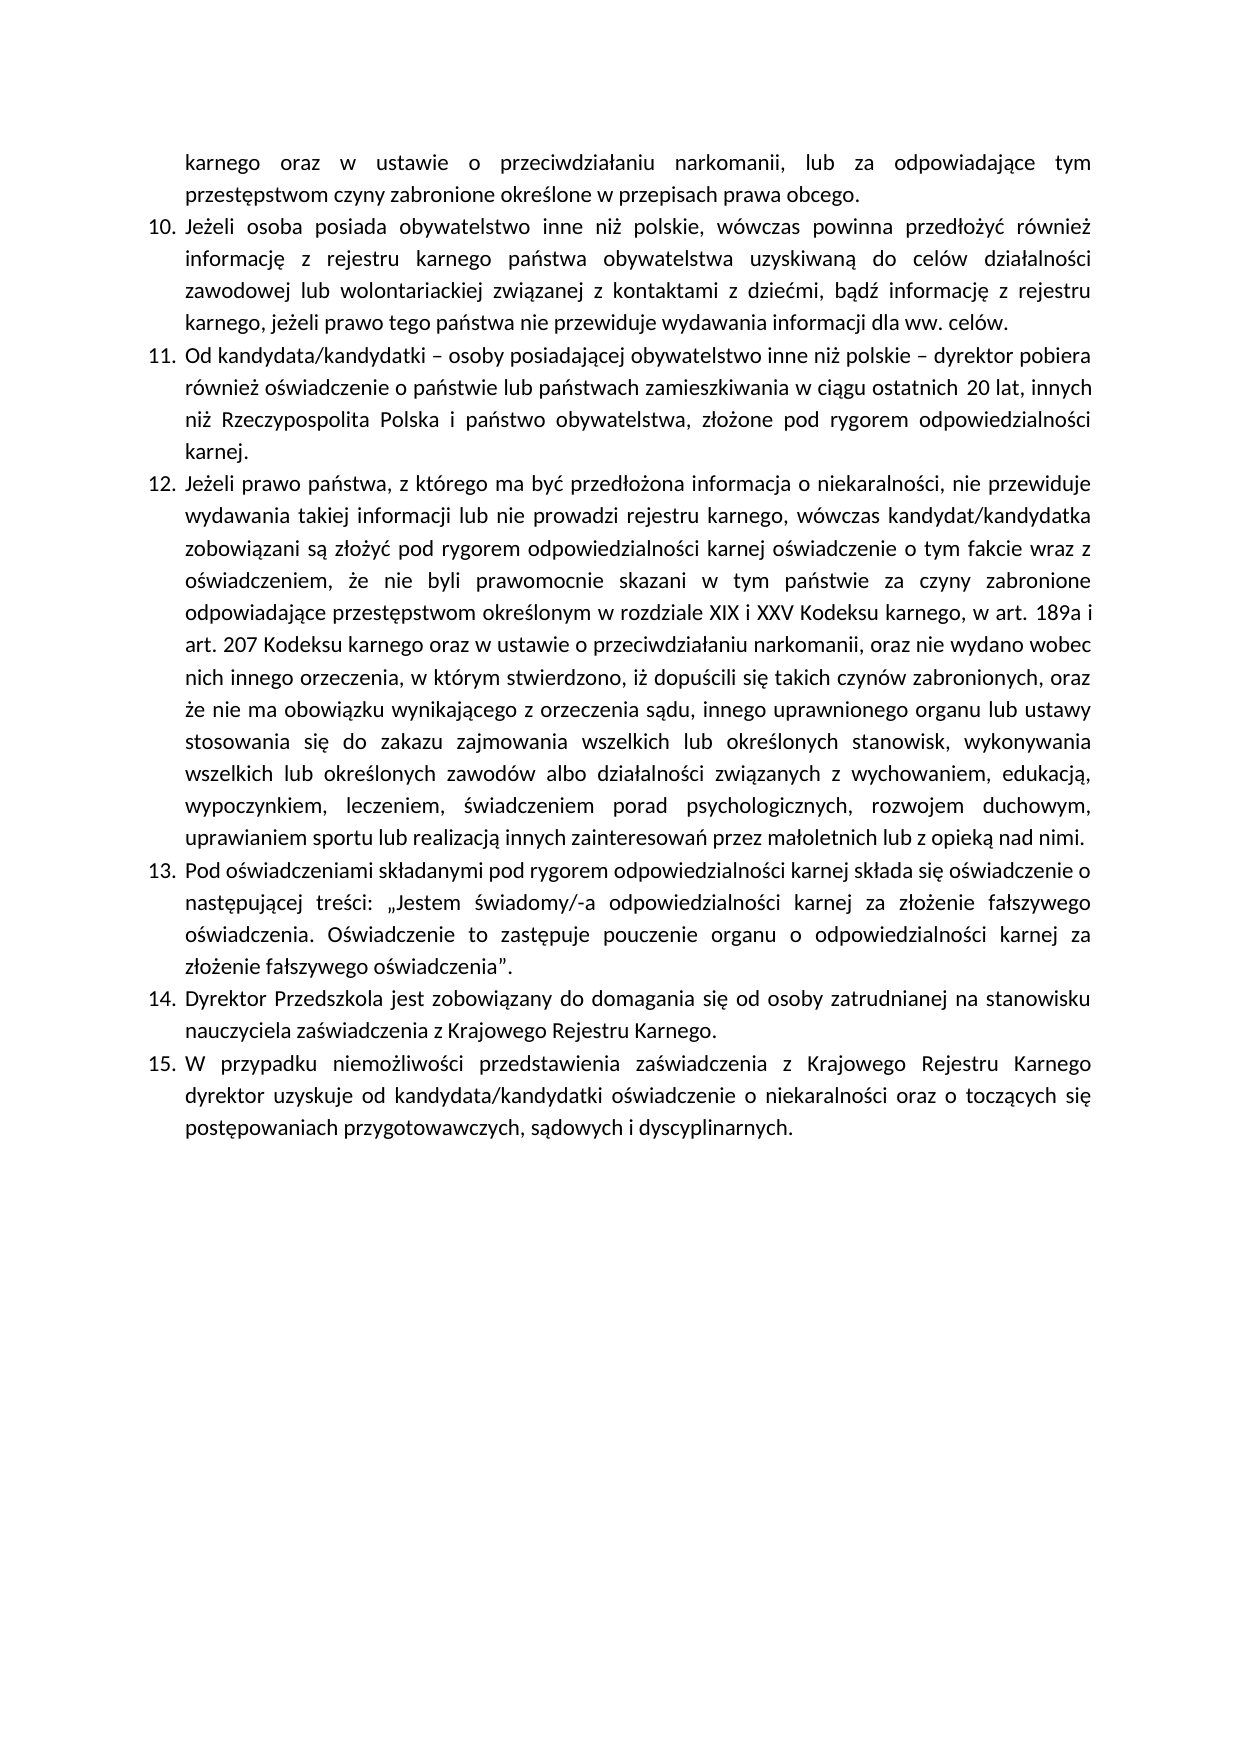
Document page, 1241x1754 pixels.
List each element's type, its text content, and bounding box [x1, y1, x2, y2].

list Jeżeli osoba posiada obywatelstwo inne niż polskie, wówczas powinna przedłożyć również informację z rejestru karnego państwa obywatelstwa uzyskiwaną do celów działalności zawodowej lub wolontariackiej związanej z kontaktami z dziećmi, bądź informację z rejestru karnego, jeżeli prawo tego państwa nie przewiduje wydawania informacji dla ww. celów. [148, 212, 1093, 337]
list Od kandydata/kandydatki – osoby posiadającej obywatelstwo inne niż polskie – dyrektor pobiera również oświadczenie o państwie lub państwach zamieszkiwania w ciągu ostatnich 20 lat, innych niż Rzeczypospolita Polska i państwo obywatelstwa, złożone pod rygorem odpowiedzialności karnej. [148, 341, 1093, 465]
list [148, 148, 1093, 208]
list Dyrektor Przedszkola jest zobowiązany do domagania się od osoby zatrudnianej na stanowisku nauczyciela zaświadczenia z Krajowego Rejestru Karnego. [148, 984, 1093, 1045]
list W przypadku niemożliwości przedstawienia zaświadczenia z Krajowego Rejestru Karnego dyrektor uzyskuje od kandydata/kandydatki oświadczenie o niekaralności oraz o toczących się postępowaniach przygotowawczych, sądowych i dyscyplinarnych. [148, 1049, 1093, 1141]
list Jeżeli prawo państwa, z którego ma być przedłożona informacja o niekaralności, nie przewiduje wydawania takiej informacji lub nie prowadzi rejestru karnego, wówczas kandydat/kandydatka zobowiązani są złożyć pod rygorem odpowiedzialności karnej oświadczenie o tym fakcie wraz z oświadczeniem, że nie byli prawomocnie skazani w tym państwie za czyny zabronione odpowiadające przestępstwom określonym w rozdziale XIX i XXV Kodeksu karnego, w art. 189a i art. 207 Kodeksu karnego oraz w ustawie o przeciwdziałaniu narkomanii, oraz nie wydano wobec nich innego orzeczenia, w którym stwierdzono, iż dopuścili się takich czynów zabronionych, oraz że nie ma obowiązku wynikającego z orzeczenia sądu, innego uprawnionego organu lub ustawy stosowania się do zakazu zajmowania wszelkich lub określonych stanowisk, wykonywania wszelkich lub określonych zawodów albo działalności związanych z wychowaniem, edukacją, wypoczynkiem, leczeniem, świadczeniem porad psychologicznych, rozwojem duchowym, uprawianiem sportu lub realizacją innych zainteresowań przez małoletnich lub z opieką nad nimi. [148, 469, 1093, 852]
list Pod oświadczeniami składanymi pod rygorem odpowiedzialności karnej składa się oświadczenie o następującej treści: „Jestem świadomy/-a odpowiedzialności karnej za złożenie fałszywego oświadczenia. Oświadczenie to zastępuje pouczenie organu o odpowiedzialności karnej za złożenie fałszywego oświadczenia”. [148, 856, 1093, 980]
